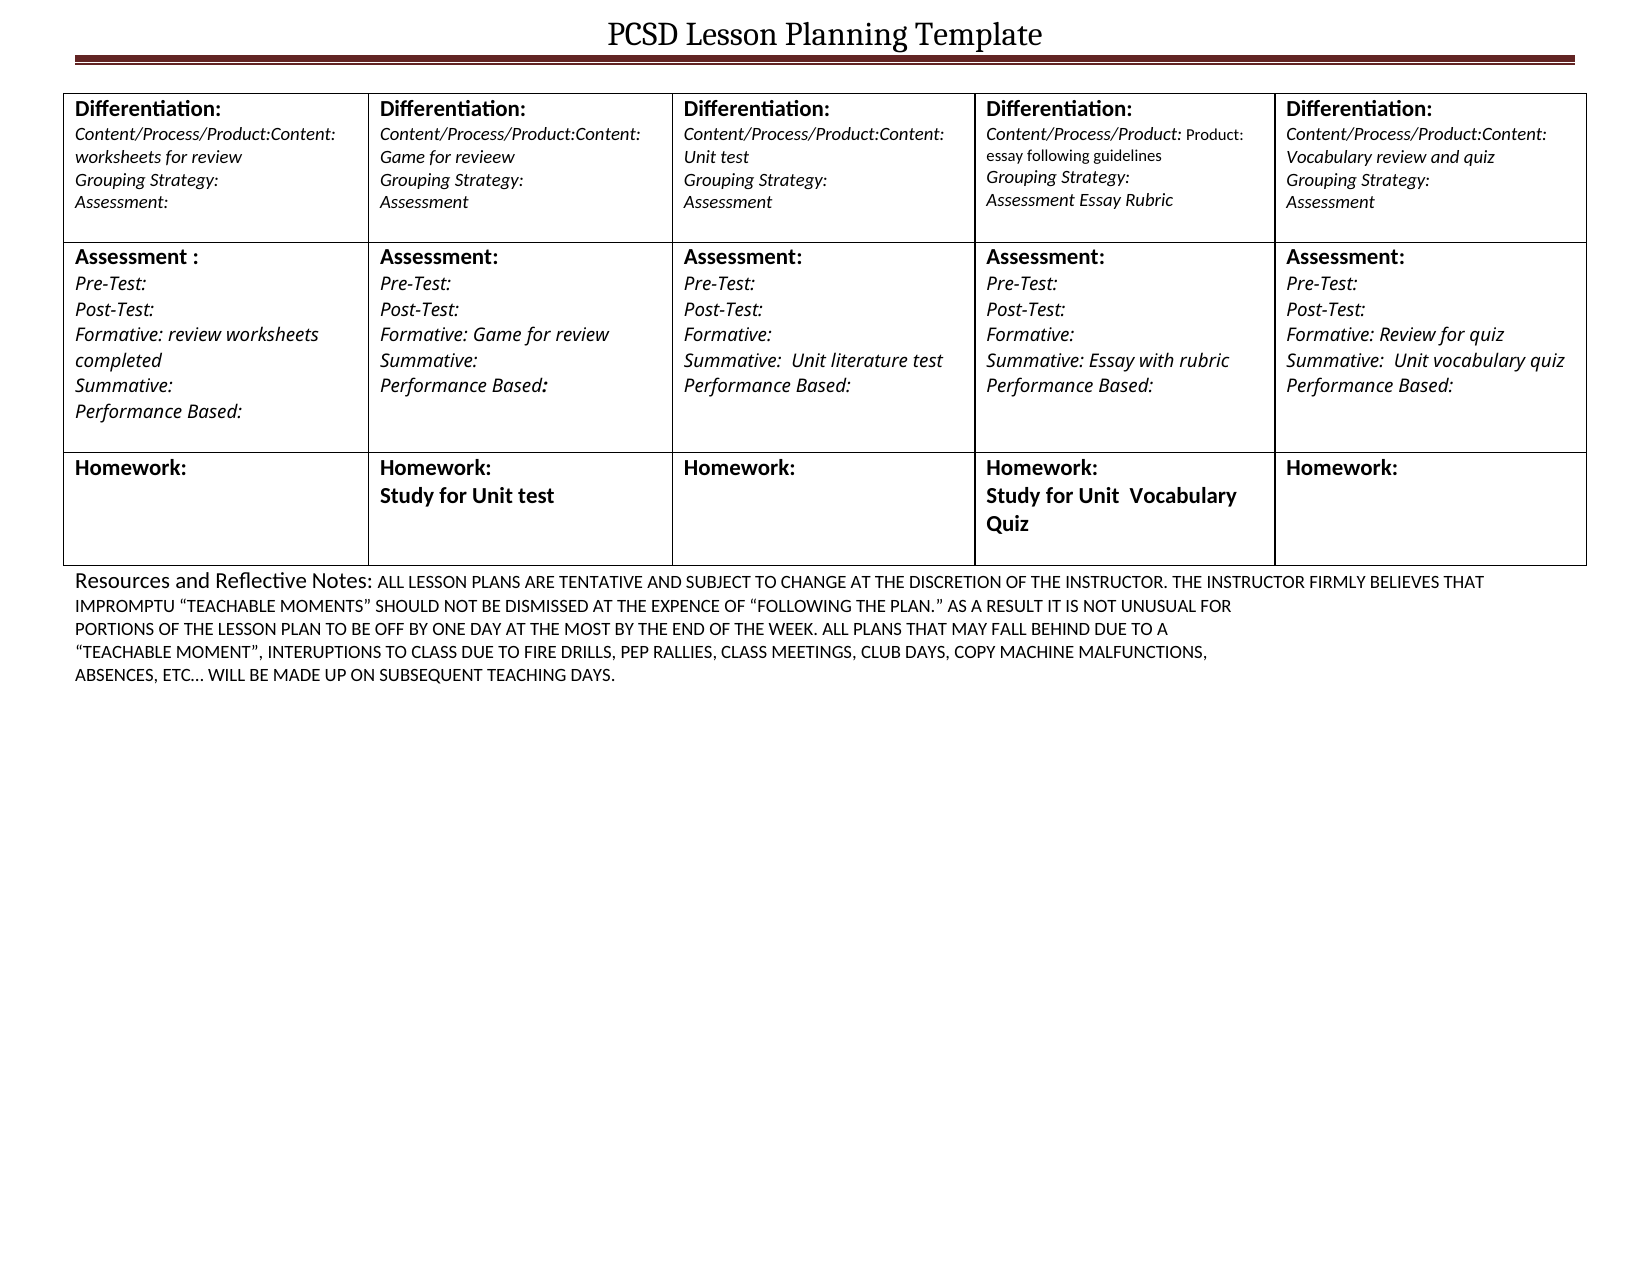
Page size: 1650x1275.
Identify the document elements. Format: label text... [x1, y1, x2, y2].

table_cell Differentiation: Content/Process/Product: Product: essay following guidelines Grouping Strategy: Assessment Essay Rubric [976, 94, 1274, 242]
table_cell Homework: [673, 453, 974, 565]
table_cell Differentiation: Content/Process/Product:Content: worksheets for review Grouping Strategy: Assessment: [64, 94, 368, 242]
table_cell Assessment: Pre-Test: Post-Test: Formative: Summative: Essay with rubric Performance Based: [976, 243, 1274, 452]
text IMPROMPTU “TEACHABLE MOMENTS” SHOULD NOT BE DISMISSED AT THE EXPENCE OF “FOLLOWING THE PLAN.” AS A RESULT IT IS NOT UNUSUAL FOR [75, 594, 1575, 617]
table_cell Homework: [64, 453, 368, 565]
table_cell Differentiation: Content/Process/Product:Content: Unit test Grouping Strategy: Assessment [673, 94, 974, 242]
text PORTIONS OF THE LESSON PLAN TO BE OFF BY ONE DAY AT THE MOST BY THE END OF THE WEEK. ALL PLANS THAT MAY FALL BEHIND DUE TO A [75, 617, 1575, 640]
table_cell Homework: Study for Unit test [369, 453, 672, 565]
text ABSENCES, ETC… WILL BE MADE UP ON SUBSEQUENT TEACHING DAYS. [75, 663, 1575, 686]
table_cell Homework: [1276, 453, 1586, 565]
table_cell Assessment: Pre-Test: Post-Test: Formative: Review for quiz Summative: Unit vocabulary quiz Performance Based: [1276, 243, 1586, 452]
table_cell Differentiation: Content/Process/Product:Content: Game for revieew Grouping Strategy: Assessment [369, 94, 672, 242]
text Resources and Reflective Notes: ALL LESSON PLANS ARE TENTATIVE AND SUBJECT TO CHANGE AT THE DISCRETION OF THE INSTRUCTOR. THE INSTRUCTOR FIRMLY BELIEVES THAT [75, 566, 1575, 594]
table_cell Assessment: Pre-Test: Post-Test: Formative: Summative: Unit literature test Performance Based: [673, 243, 974, 452]
table_cell Differentiation: Content/Process/Product:Content: Vocabulary review and quiz Grouping Strategy: Assessment [1276, 94, 1586, 242]
table_cell Assessment: Pre-Test: Post-Test: Formative: Game for review Summative: Performance Based: [369, 243, 672, 452]
table_cell Homework: Study for Unit Vocabulary Quiz [976, 453, 1274, 565]
table_cell Assessment : Pre-Test: Post-Test: Formative: review worksheets completed Summative: Performance Based: [64, 243, 368, 452]
text “TEACHABLE MOMENT”, INTERUPTIONS TO CLASS DUE TO FIRE DRILLS, PEP RALLIES, CLASS MEETINGS, CLUB DAYS, COPY MACHINE MALFUNCTIONS, [75, 640, 1575, 663]
